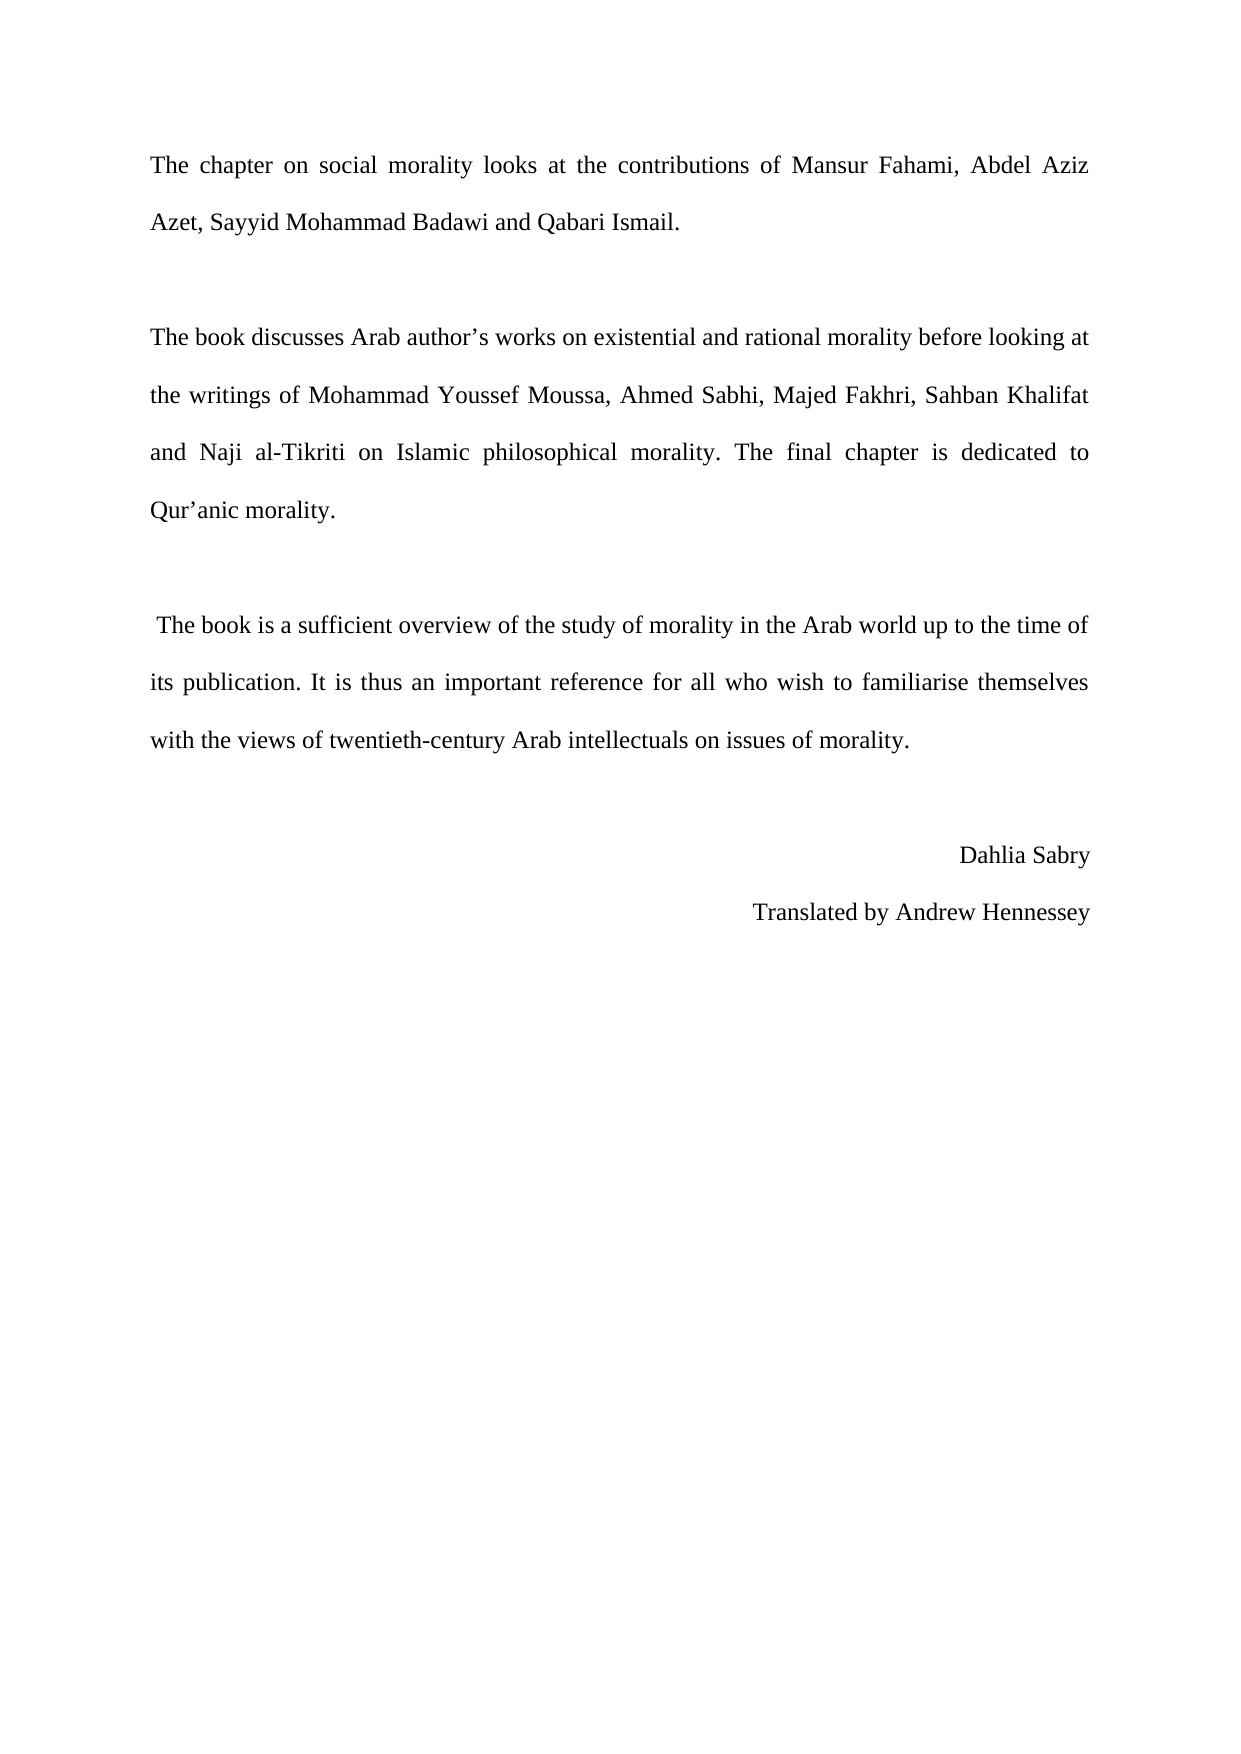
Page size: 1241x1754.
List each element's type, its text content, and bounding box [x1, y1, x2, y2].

text The book discusses Arab author’s works on existential and rational morality before looking at the writings of Mohammad Youssef Moussa, Ahmed Sabhi, Majed Fakhri, Sahban Khalifat and Naji al-Tikriti on Islamic philosophical morality. The final chapter is dedicated to Qur’anic morality. [150, 322, 1090, 524]
text The book is a sufficient overview of the study of morality in the Arab world up to the time of its publication. It is thus an important reference for all who wish to familiarise themselves with the views of twentieth-century Arab intellectuals on issues of morality. [150, 610, 1090, 754]
text Translated by Andrew Hennessey [150, 897, 1090, 926]
text The chapter on social morality looks at the contributions of Mansur Fahami, Abdel Aziz Azet, Sayyid Mohammad Badawi and Qabari Ismail. [150, 150, 1090, 236]
text Dahlia Sabry [150, 840, 1090, 869]
